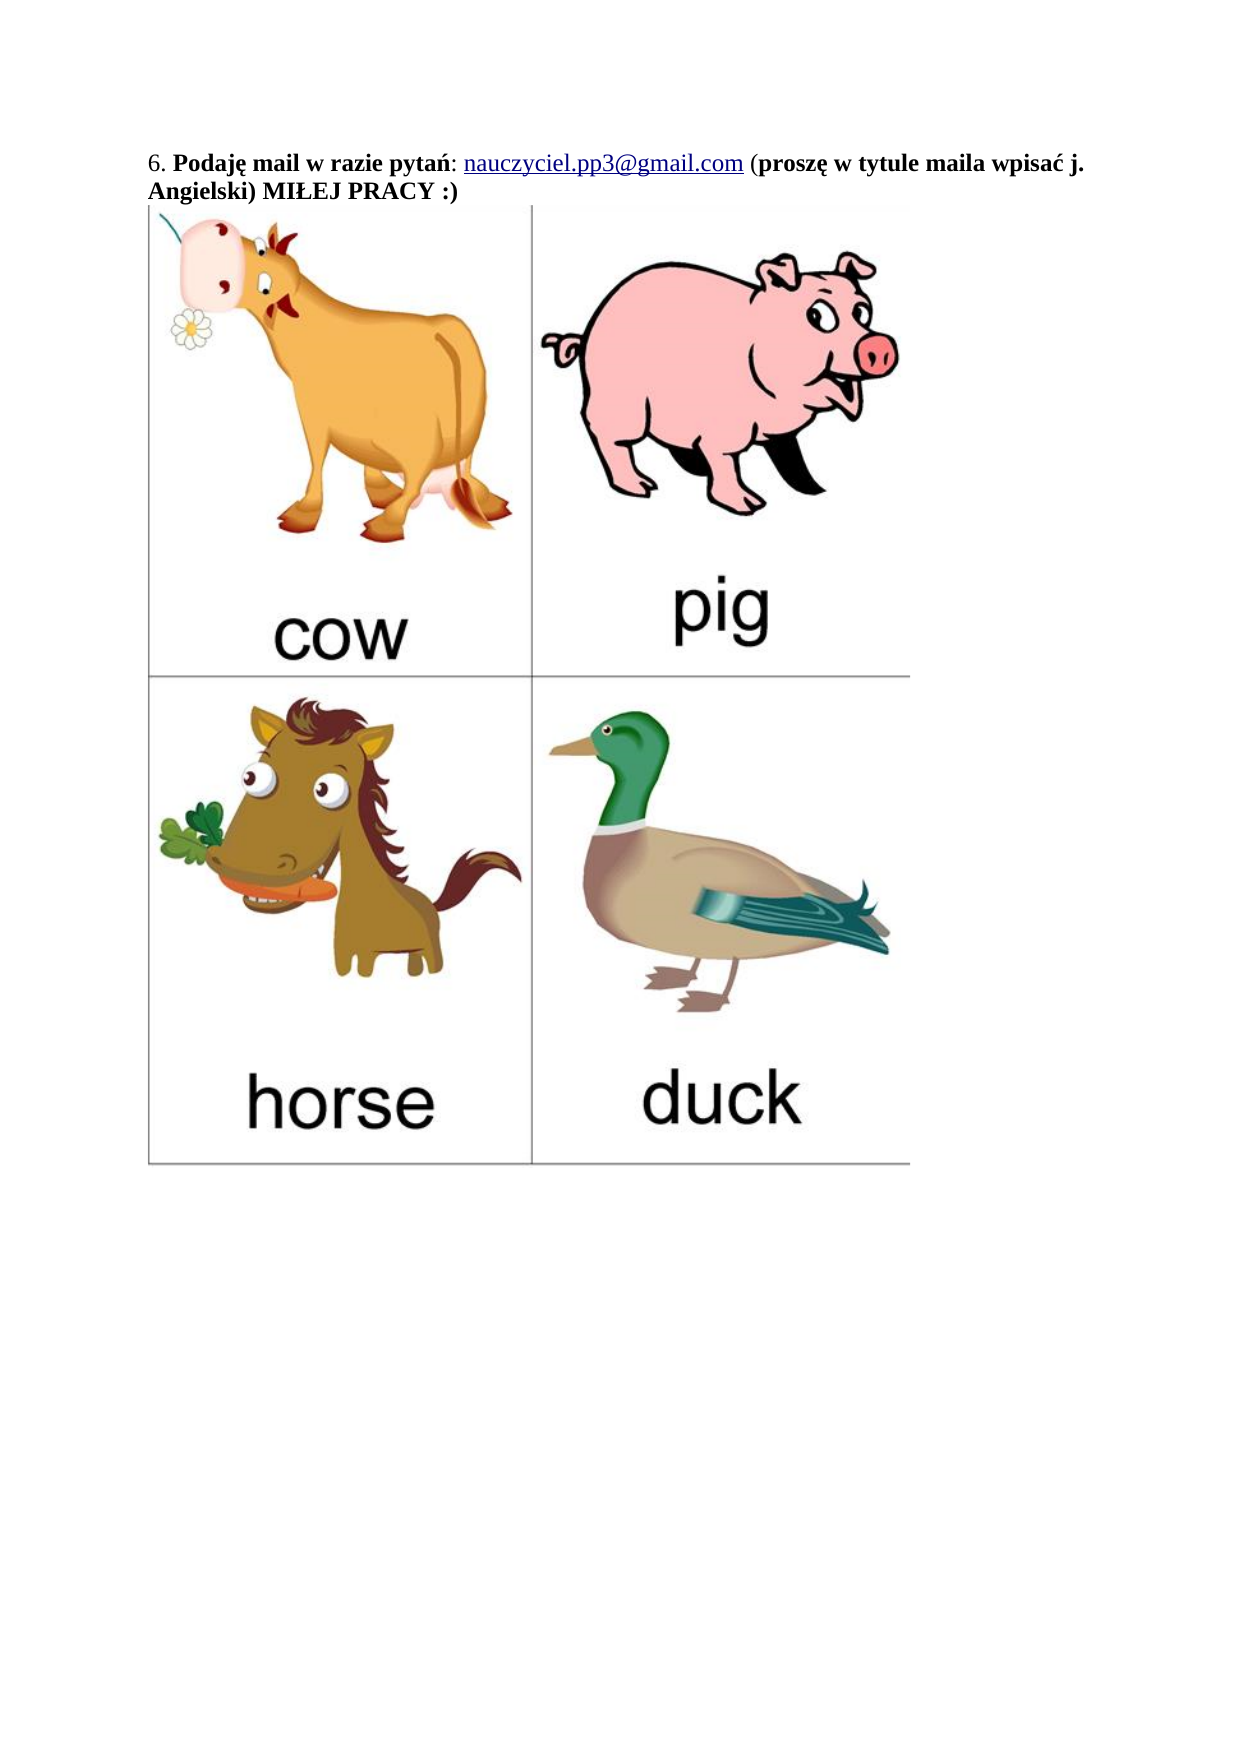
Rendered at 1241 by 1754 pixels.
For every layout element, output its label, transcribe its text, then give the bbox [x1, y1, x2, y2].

picture [147, 205, 910, 1168]
text 6. Podaję mail w razie pytań: nauczyciel.pp3@gmail.com (proszę w tytule maila wpisać j. Angielski) MIŁEJ PRACY :) [148, 148, 1093, 205]
